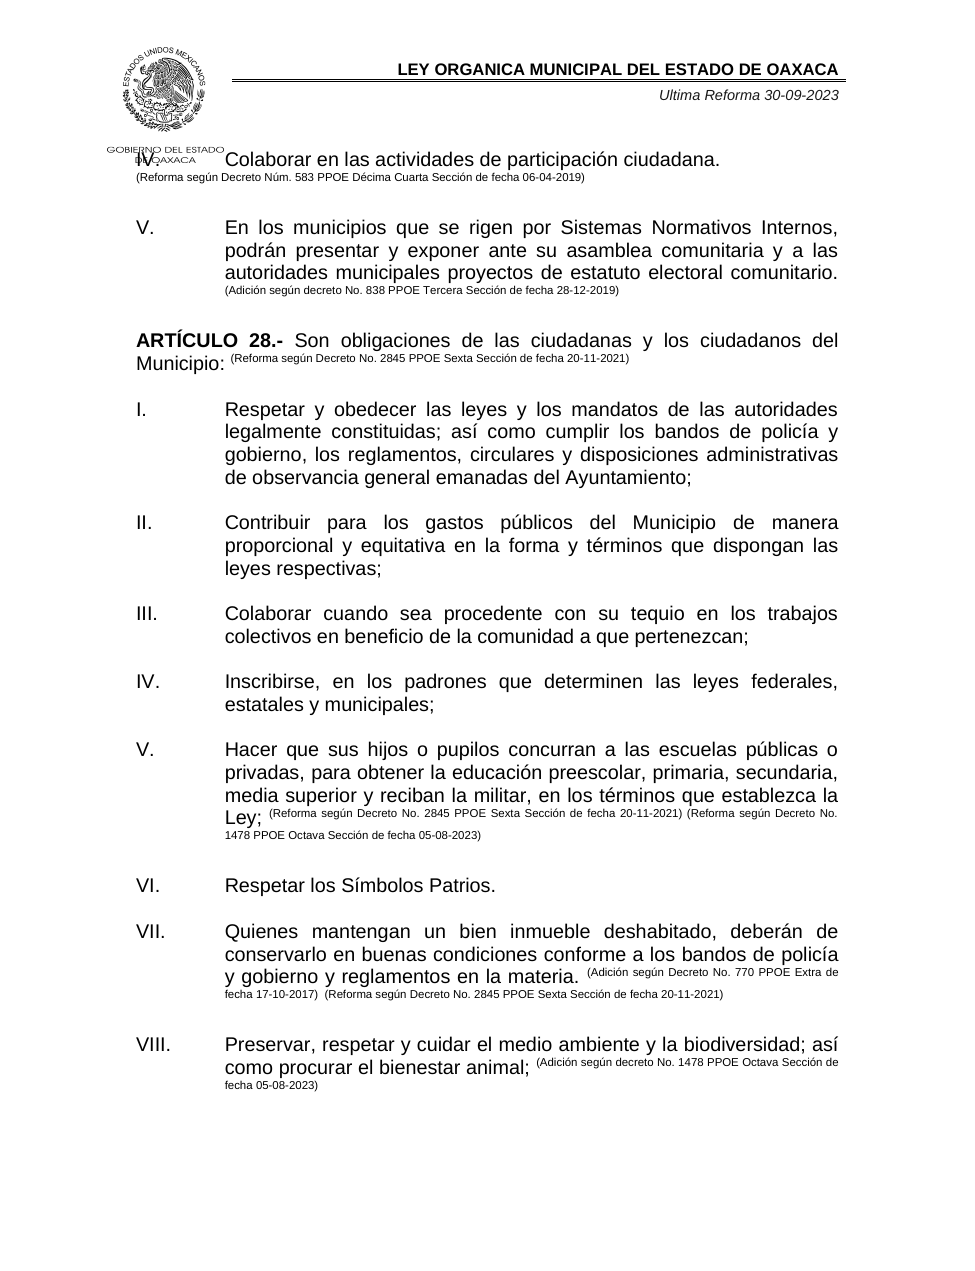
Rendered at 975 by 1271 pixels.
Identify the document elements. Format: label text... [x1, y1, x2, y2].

list Colaborar en las actividades de participación ciudadana. [136, 148, 839, 170]
list Hacer que sus hijos o pupilos concurran a las escuelas públicas o privadas, para obtener la educación preescolar, primaria, secundaria, media superior y reciban la militar, en los términos que establezca la Ley; (Reforma según Decreto No. 2845 PPOE Sexta Sección de fecha 20-11-2021) (Reforma según Decreto No. 1478 PPOE Octava Sección de fecha 05-08-2023) [136, 738, 839, 852]
picture [104, 44, 227, 166]
text (Reforma según Decreto Núm. 583 PPOE Décima Cuarta Sección de fecha 06-04-2019) [136, 170, 839, 193]
text ARTÍCULO 28.- Son obligaciones de las ciudadanas y los ciudadanos del Municipio: (Reforma según Decreto No. 2845 PPOE Sexta Sección de fecha 20-11-2021) [136, 329, 839, 375]
list Preservar, respetar y cuidar el medio ambiente y la biodiversidad; así como procurar el bienestar animal; (Adición según decreto No. 1478 PPOE Octava Sección de fecha 05-08-2023) [136, 1033, 839, 1101]
list En los municipios que se rigen por Sistemas Normativos Internos, podrán presentar y exponer ante su asamblea comunitaria y a las autoridades municipales proyectos de estatuto electoral comunitario. (Adición según decreto No. 838 PPOE Tercera Sección de fecha 28-12-2019) [136, 216, 839, 307]
list Contribuir para los gastos públicos del Municipio de manera proporcional y equitativa en la forma y términos que dispongan las leyes respectivas; [136, 511, 839, 579]
list Respetar y obedecer las leyes y los mandatos de las autoridades legalmente constituidas; así como cumplir los bandos de policía y gobierno, los reglamentos, circulares y disposiciones administrativas de observancia general emanadas del Ayuntamiento; [136, 397, 839, 488]
list Colaborar cuando sea procedente con su tequio en los trabajos colectivos en beneficio de la comunidad a que pertenezcan; [136, 602, 839, 647]
list Respetar los Símbolos Patrios. [136, 874, 839, 897]
list Inscribirse, en los padrones que determinen las leyes federales, estatales y municipales; [136, 670, 839, 715]
list Quienes mantengan un bien inmueble deshabitado, deberán de conservarlo en buenas condiciones conforme a los bandos de policía y gobierno y reglamentos en la materia. (Adición según Decreto No. 770 PPOE Extra de fecha 17-10-2017) (Reforma según Decreto No. 2845 PPOE Sexta Sección de fecha 20-11-2021) [136, 920, 839, 1011]
